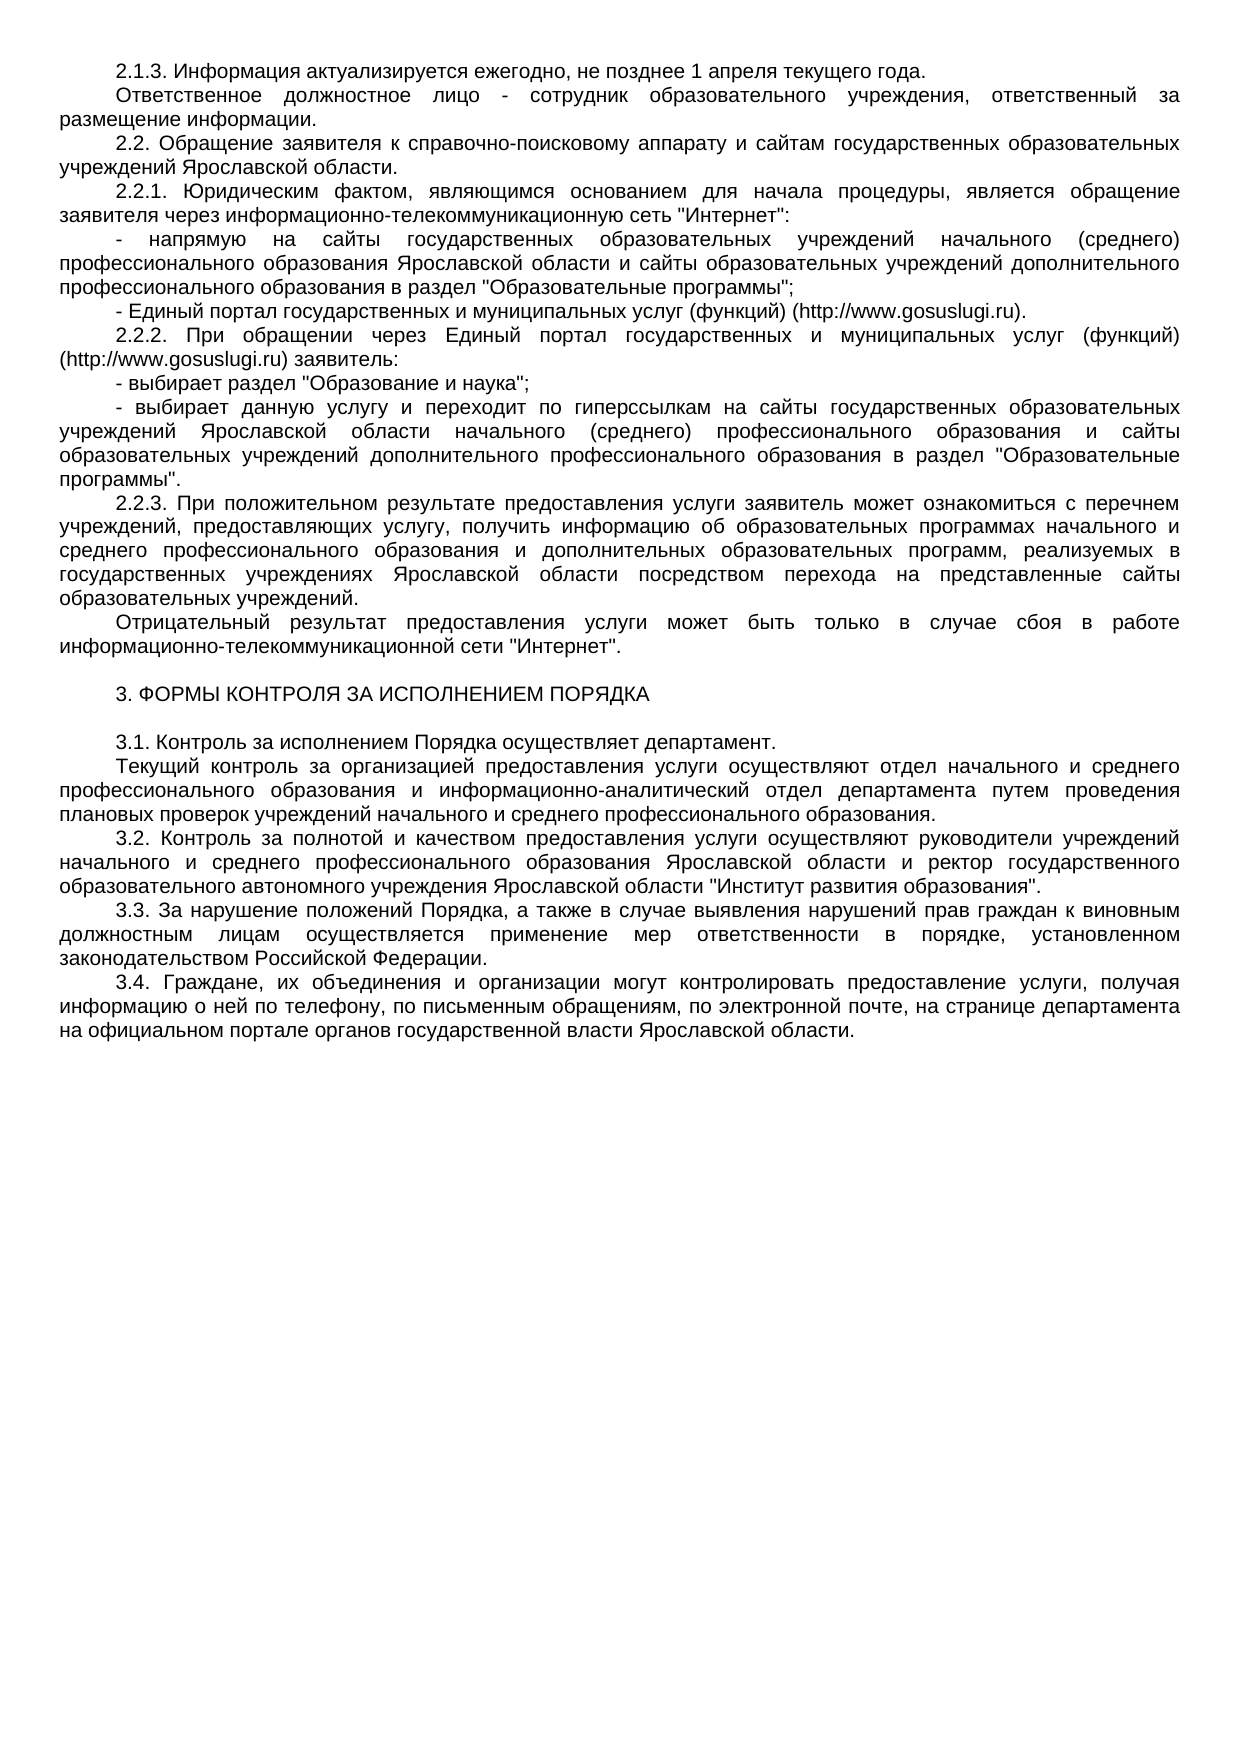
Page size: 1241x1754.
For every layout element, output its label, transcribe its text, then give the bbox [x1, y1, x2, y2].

text - Единый портал государственных и муниципальных услуг (функций) (http://www.gosuslugi.ru). [59, 299, 1181, 323]
text 2.1.3. Информация актуализируется ежегодно, не позднее 1 апреля текущего года. [59, 59, 1181, 83]
text 3.4. Граждане, их объединения и организации могут контролировать предоставление услуги, получая информацию о ней по телефону, по письменным обращениям, по электронной почте, на странице департамента на официальном портале органов государственной власти Ярославской области. [59, 969, 1181, 1041]
text 3. ФОРМЫ КОНТРОЛЯ ЗА ИСПОЛНЕНИЕМ ПОРЯДКА [59, 682, 1181, 706]
text - выбирает данную услугу и переходит по гиперссылкам на сайты государственных образовательных учреждений Ярославской области начального (среднего) профессионального образования и сайты образовательных учреждений дополнительного профессионального образования в раздел "Образовательные программы". [59, 394, 1181, 490]
text 3.2. Контроль за полнотой и качеством предоставления услуги осуществляют руководители учреждений начального и среднего профессионального образования Ярославской области и ректор государственного образовательного автономного учреждения Ярославской области "Институт развития образования". [59, 826, 1181, 898]
text - выбирает раздел "Образование и наука"; [59, 371, 1181, 394]
text Текущий контроль за организацией предоставления услуги осуществляют отдел начального и среднего профессионального образования и информационно-аналитический отдел департамента путем проведения плановых проверок учреждений начального и среднего профессионального образования. [59, 754, 1181, 826]
text 3.1. Контроль за исполнением Порядка осуществляет департамент. [59, 730, 1181, 754]
text 3.3. За нарушение положений Порядка, а также в случае выявления нарушений прав граждан к виновным должностным лицам осуществляется применение мер ответственности в порядке, установленном законодательством Российской Федерации. [59, 898, 1181, 969]
text Ответственное должностное лицо - сотрудник образовательного учреждения, ответственный за размещение информации. [59, 83, 1181, 131]
text 2.2.1. Юридическим фактом, являющимся основанием для начала процедуры, является обращение заявителя через информационно-телекоммуникационную сеть "Интернет": [59, 179, 1181, 227]
text 2.2.3. При положительном результате предоставления услуги заявитель может ознакомиться с перечнем учреждений, предоставляющих услугу, получить информацию об образовательных программах начального и среднего профессионального образования и дополнительных образовательных программ, реализуемых в государственных учреждениях Ярославской области посредством перехода на представленные сайты образовательных учреждений. [59, 490, 1181, 610]
text - напрямую на сайты государственных образовательных учреждений начального (среднего) профессионального образования Ярославской области и сайты образовательных учреждений дополнительного профессионального образования в раздел "Образовательные программы"; [59, 227, 1181, 299]
text Отрицательный результат предоставления услуги может быть только в случае сбоя в работе информационно-телекоммуникационной сети "Интернет". [59, 610, 1181, 658]
text 2.2. Обращение заявителя к справочно-поисковому аппарату и сайтам государственных образовательных учреждений Ярославской области. [59, 131, 1181, 179]
text 2.2.2. При обращении через Единый портал государственных и муниципальных услуг (функций) (http://www.gosuslugi.ru) заявитель: [59, 323, 1181, 371]
